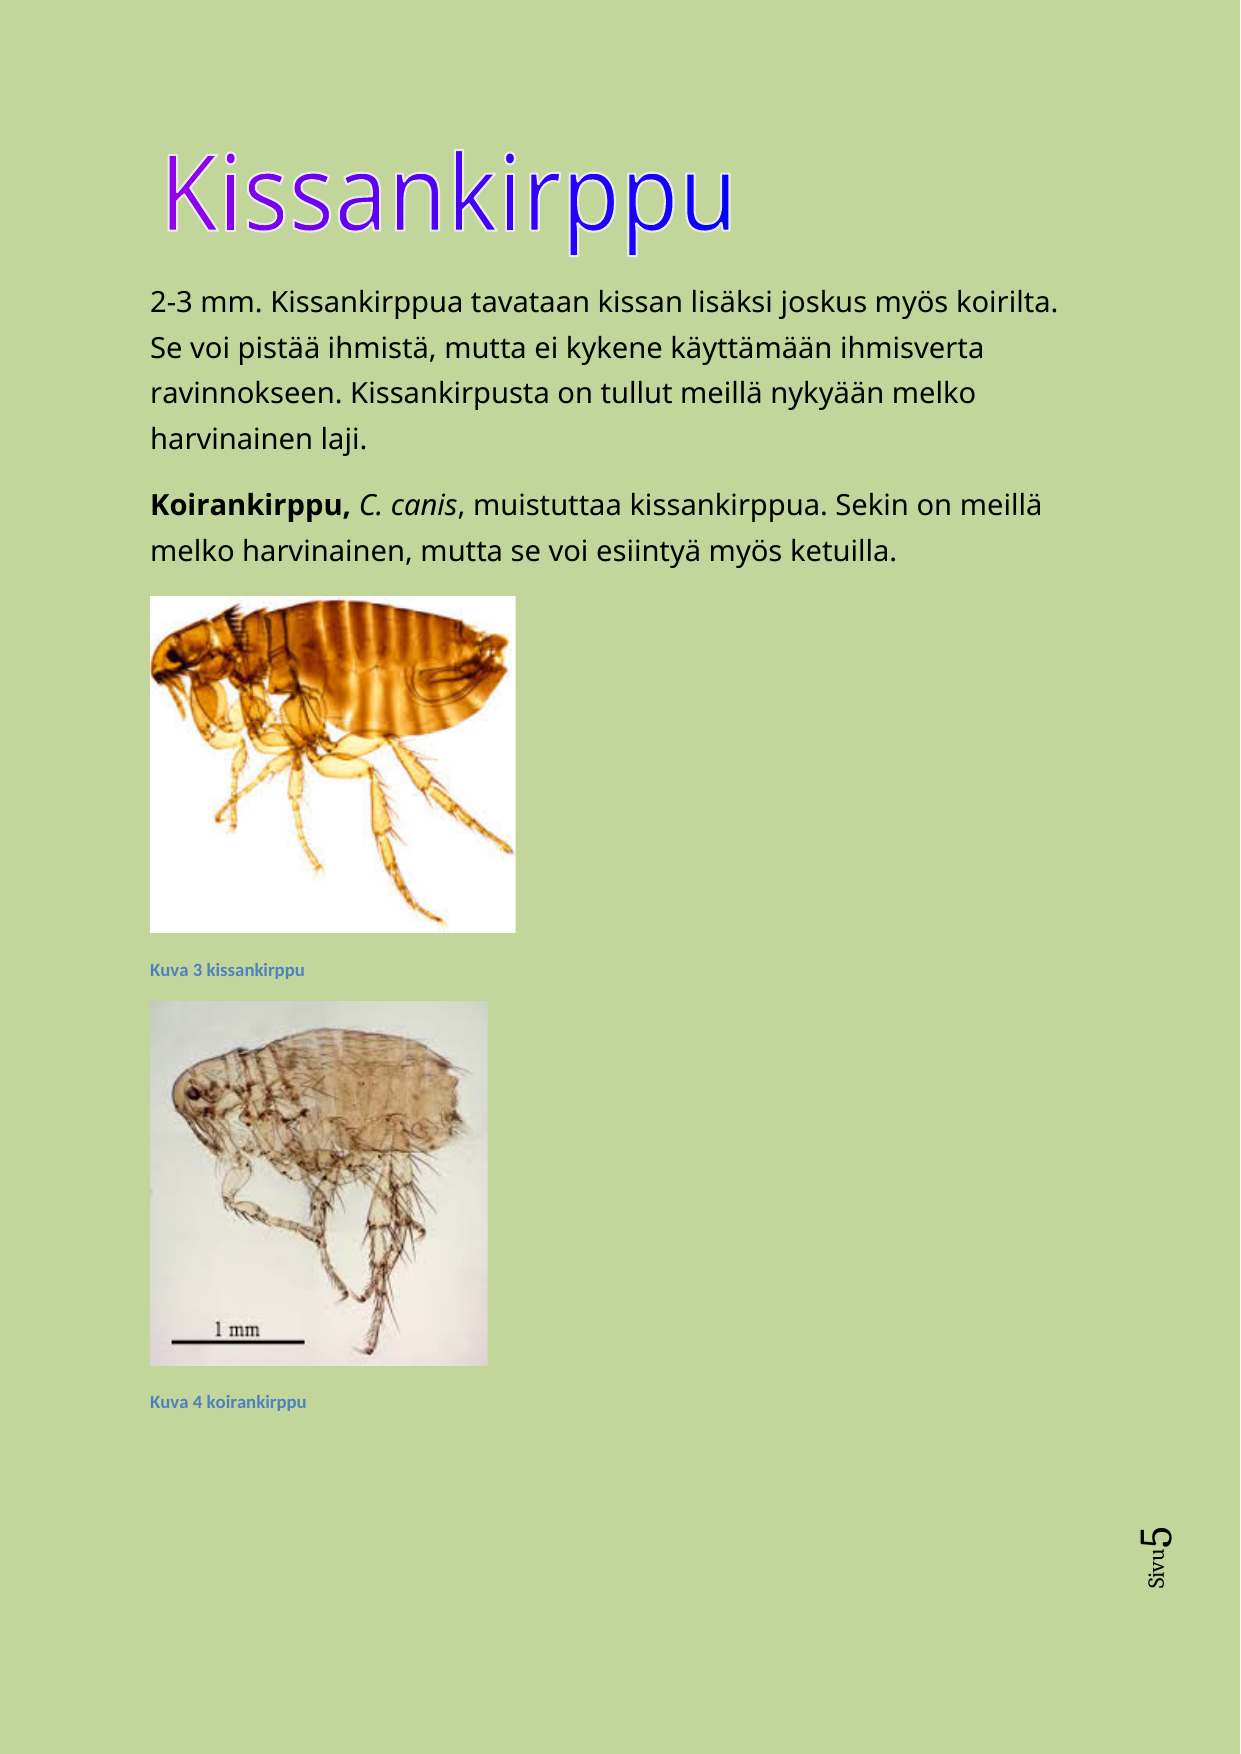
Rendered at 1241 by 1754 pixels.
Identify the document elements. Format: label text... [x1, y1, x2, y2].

picture [150, 596, 516, 933]
text Koirankirppu, C. canis, muistuttaa kissankirppua. Sekin on meillä melko harvinainen, mutta se voi esiintyä myös ketuilla. [150, 485, 1090, 570]
picture [150, 1001, 488, 1366]
text 2-3 mm. Kissankirppua tavataan kissan lisäksi joskus myös koirilta. Se voi pistää ihmistä, mutta ei kykene käyttämään ihmisverta ravinnokseen. Kissankirpusta on tullut meillä nykyään melko harvinainen laji. [150, 281, 1090, 458]
